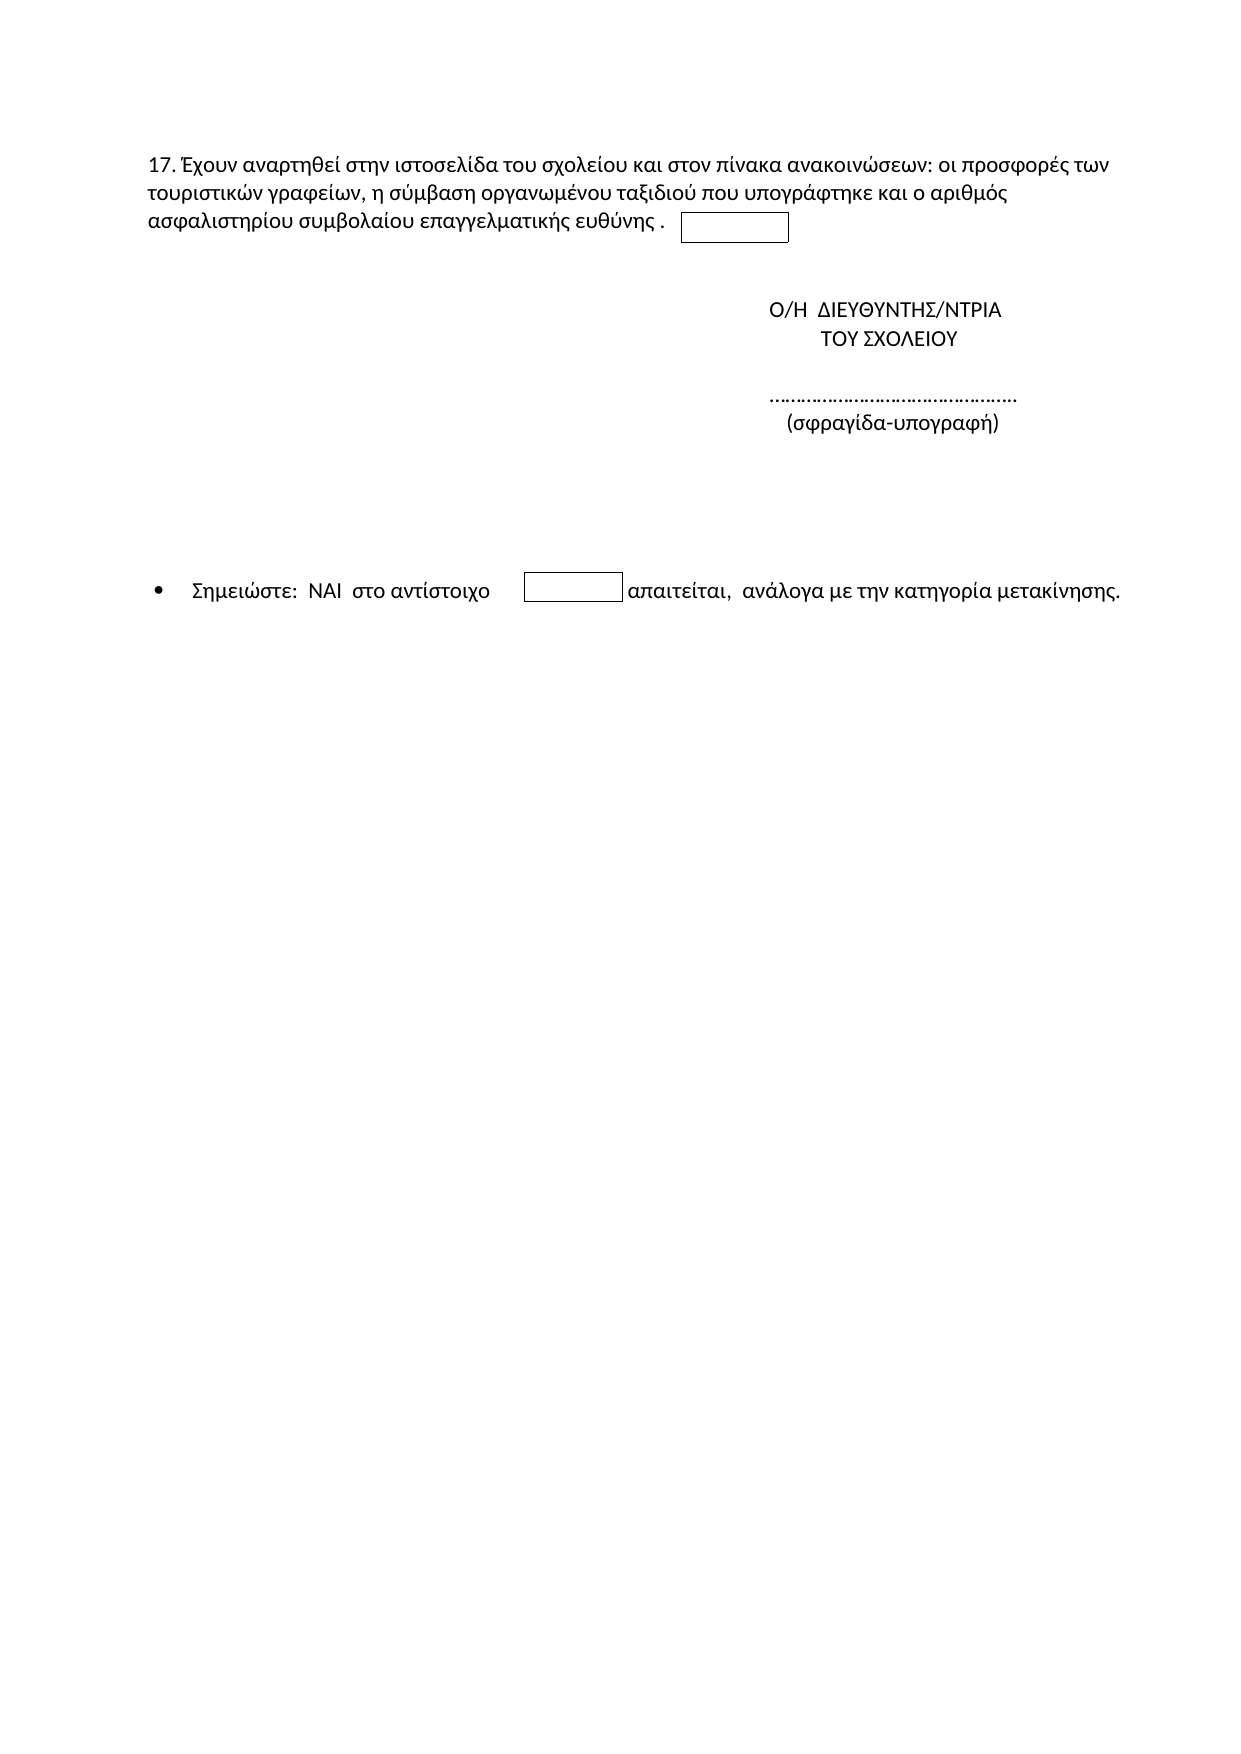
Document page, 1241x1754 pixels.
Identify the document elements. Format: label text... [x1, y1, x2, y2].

text Ο/Η ΔΙΕΥΘΥΝΤΗΣ/ΝΤΡΙΑ [738, 296, 1122, 324]
text 17. Έχουν αναρτηθεί στην ιστοσελίδα του σχολείου και στον πίνακα ανακοινώσεων: οι προσφορές των τουριστικών γραφείων, η σύμβαση οργανωμένου ταξιδιού που υπογράφτηκε και ο αριθμός ασφαλιστηρίου συμβολαίου επαγγελματικής ευθύνης . [148, 150, 1122, 234]
text ……………………………………….. [148, 380, 1122, 408]
list Σημειώστε: ΝΑΙ στο αντίστοιχο , όπου απαιτείται, ανάλογα με την κατηγορία μετακίνησης. [154, 576, 1122, 604]
text ΤΟΥ ΣΧΟΛΕΙΟΥ [738, 324, 1122, 352]
text (σφραγίδα-υπογραφή) [148, 408, 1122, 436]
